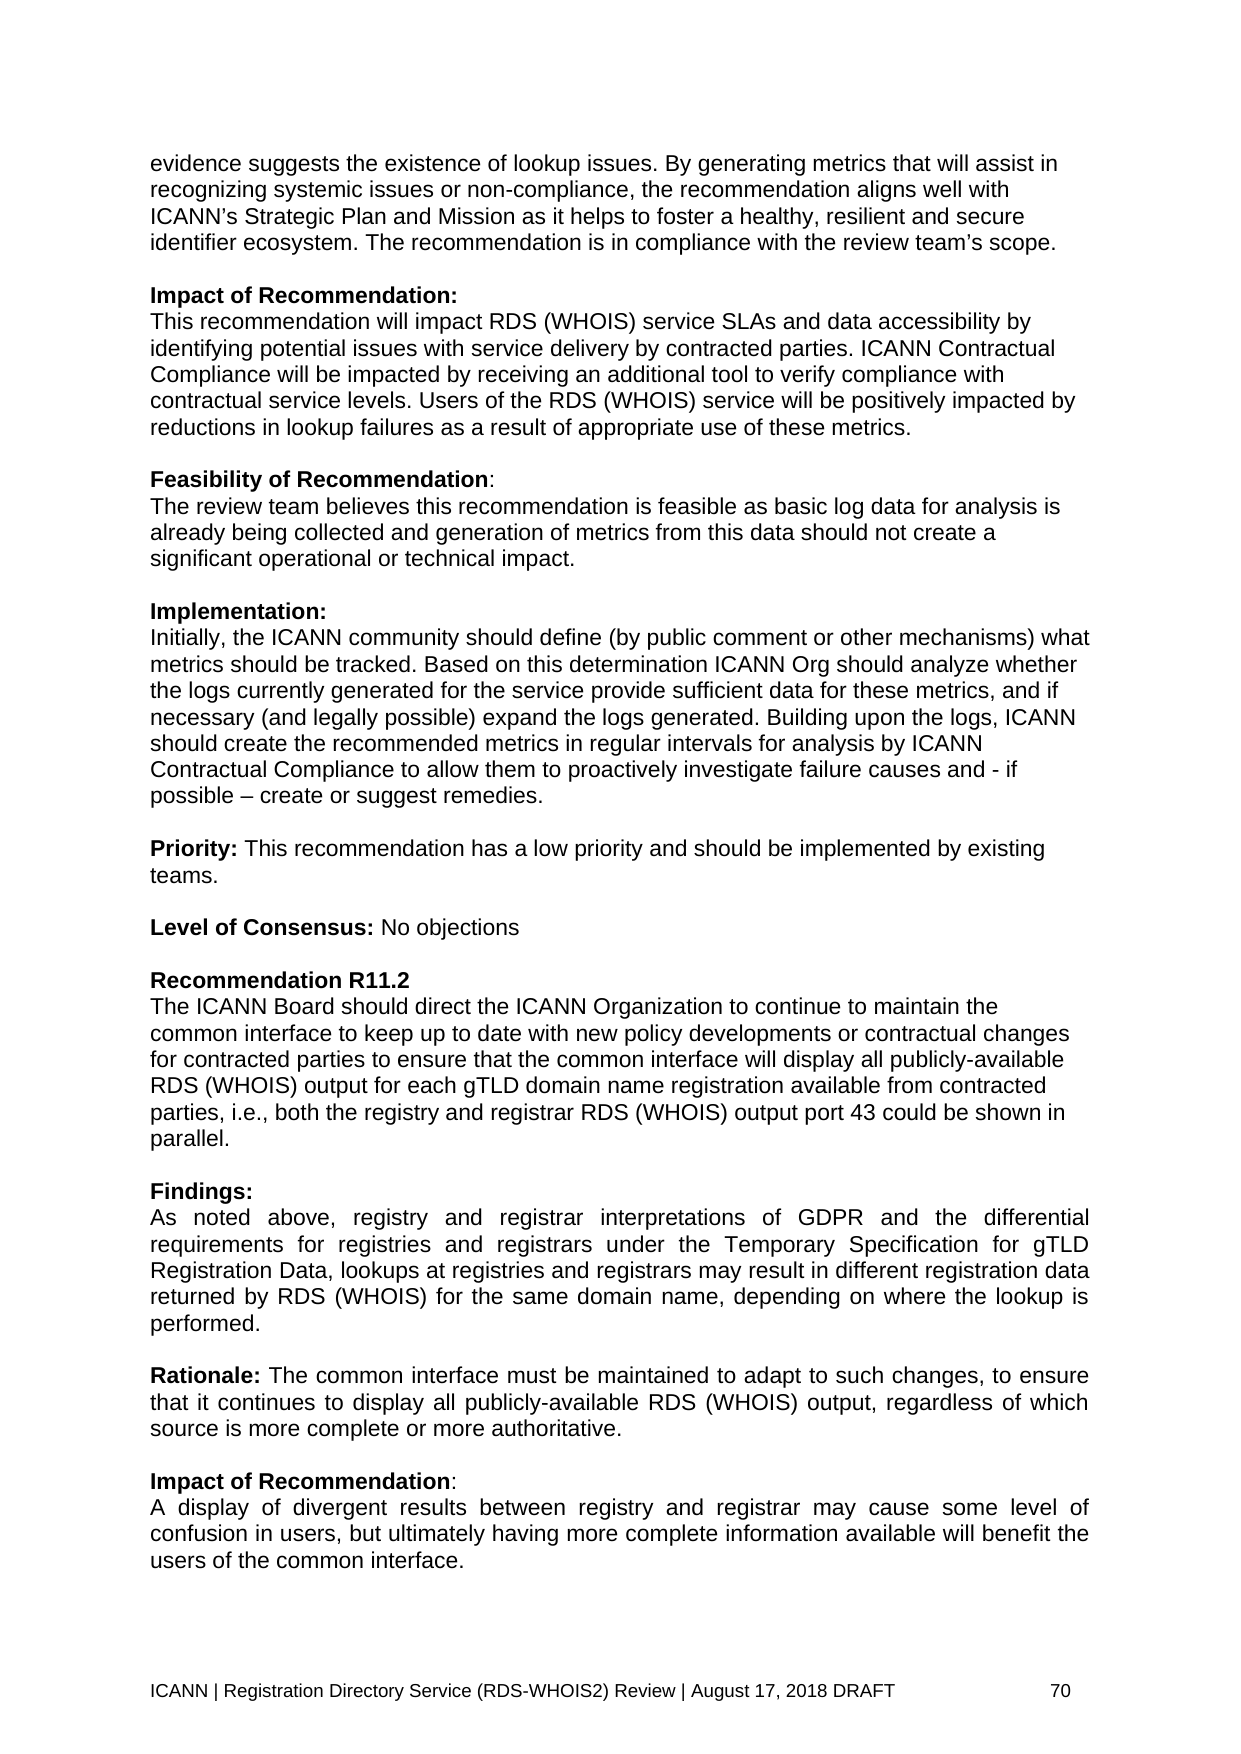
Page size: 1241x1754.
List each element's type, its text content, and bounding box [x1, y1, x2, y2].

text The review team believes this recommendation is feasible as basic log data for analysis is already being collected and generation of metrics from this data should not create a significant operational or technical impact. [150, 493, 1090, 572]
text As noted above, registry and registrar interpretations of GDPR and the differential requirements for registries and registrars under the Temporary Specification for gTLD Registration Data, lookups at registries and registrars may result in different registration data returned by RDS (WHOIS) for the same domain name, depending on where the lookup is performed. [150, 1204, 1090, 1336]
text Implementation: [150, 598, 1090, 624]
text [150, 150, 1090, 203]
text A display of divergent results between registry and registrar may cause some level of confusion in users, but ultimately having more complete information available will benefit the users of the common interface. [150, 1494, 1090, 1573]
text Rationale: The common interface must be maintained to adapt to such changes, to ensure that it continues to display all publicly-available RDS (WHOIS) output, regardless of which source is more complete or more authoritative. [150, 1362, 1090, 1441]
text Recommendation R11.2 [150, 967, 1090, 993]
text Impact of Recommendation: [150, 1468, 1090, 1494]
text ICANN’s Strategic Plan and Mission as it helps to foster a healthy, resilient and secure identifier ecosystem. The recommendation is in compliance with the review team’s scope. [150, 203, 1090, 255]
text Initially, the ICANN community should define (by public comment or other mechanisms) what metrics should be tracked. Based on this determination ICANN Org should analyze whether the logs currently generated for the service provide sufficient data for these metrics, and if necessary (and legally possible) expand the logs generated. Building upon the logs, ICANN should create the recommended metrics in regular intervals for analysis by ICANN Contractual Compliance to allow them to proactively investigate failure causes and - if possible – create or suggest remedies. [150, 624, 1090, 809]
text Level of Consensus: No objections [150, 914, 1090, 941]
text Impact of Recommendation: [150, 282, 1090, 308]
text Findings: [150, 1178, 1090, 1204]
text The ICANN Board should direct the ICANN Organization to continue to maintain the common interface to keep up to date with new policy developments or contractual changes for contracted parties to ensure that the common interface will display all publicly-available RDS (WHOIS) output for each gTLD domain name registration available from contracted parties, i.e., both the registry and registrar RDS (WHOIS) output port 43 could be shown in parallel. [150, 993, 1090, 1151]
text This recommendation will impact RDS (WHOIS) service SLAs and data accessibility by identifying potential issues with service delivery by contracted parties. ICANN Contractual Compliance will be impacted by receiving an additional tool to verify compliance with contractual service levels. Users of the RDS (WHOIS) service will be positively impacted by reductions in lookup failures as a result of appropriate use of these metrics. [150, 308, 1090, 440]
text Priority: This recommendation has a low priority and should be implemented by existing teams. [150, 835, 1090, 888]
text Feasibility of Recommendation: [150, 466, 1090, 493]
